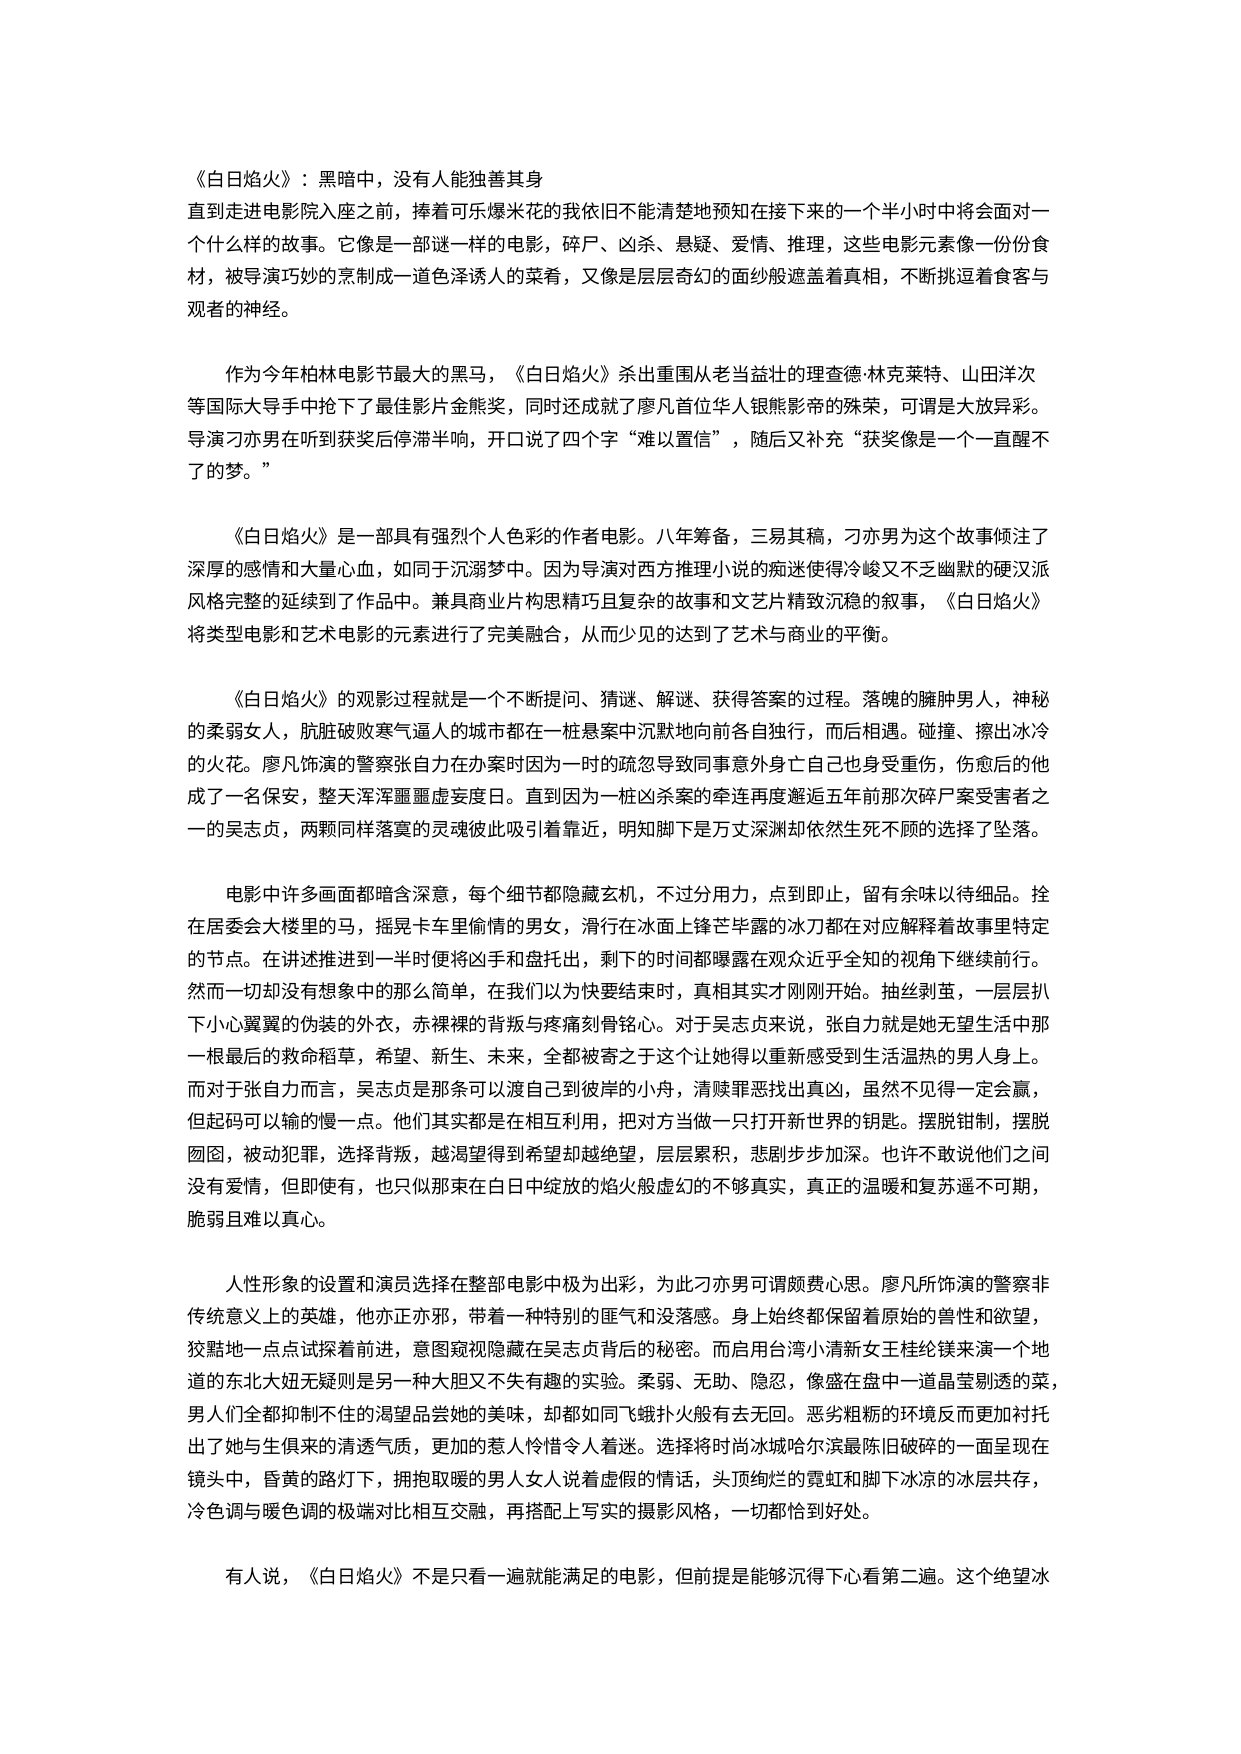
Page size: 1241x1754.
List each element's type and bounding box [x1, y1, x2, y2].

text [187, 162, 1053, 1592]
